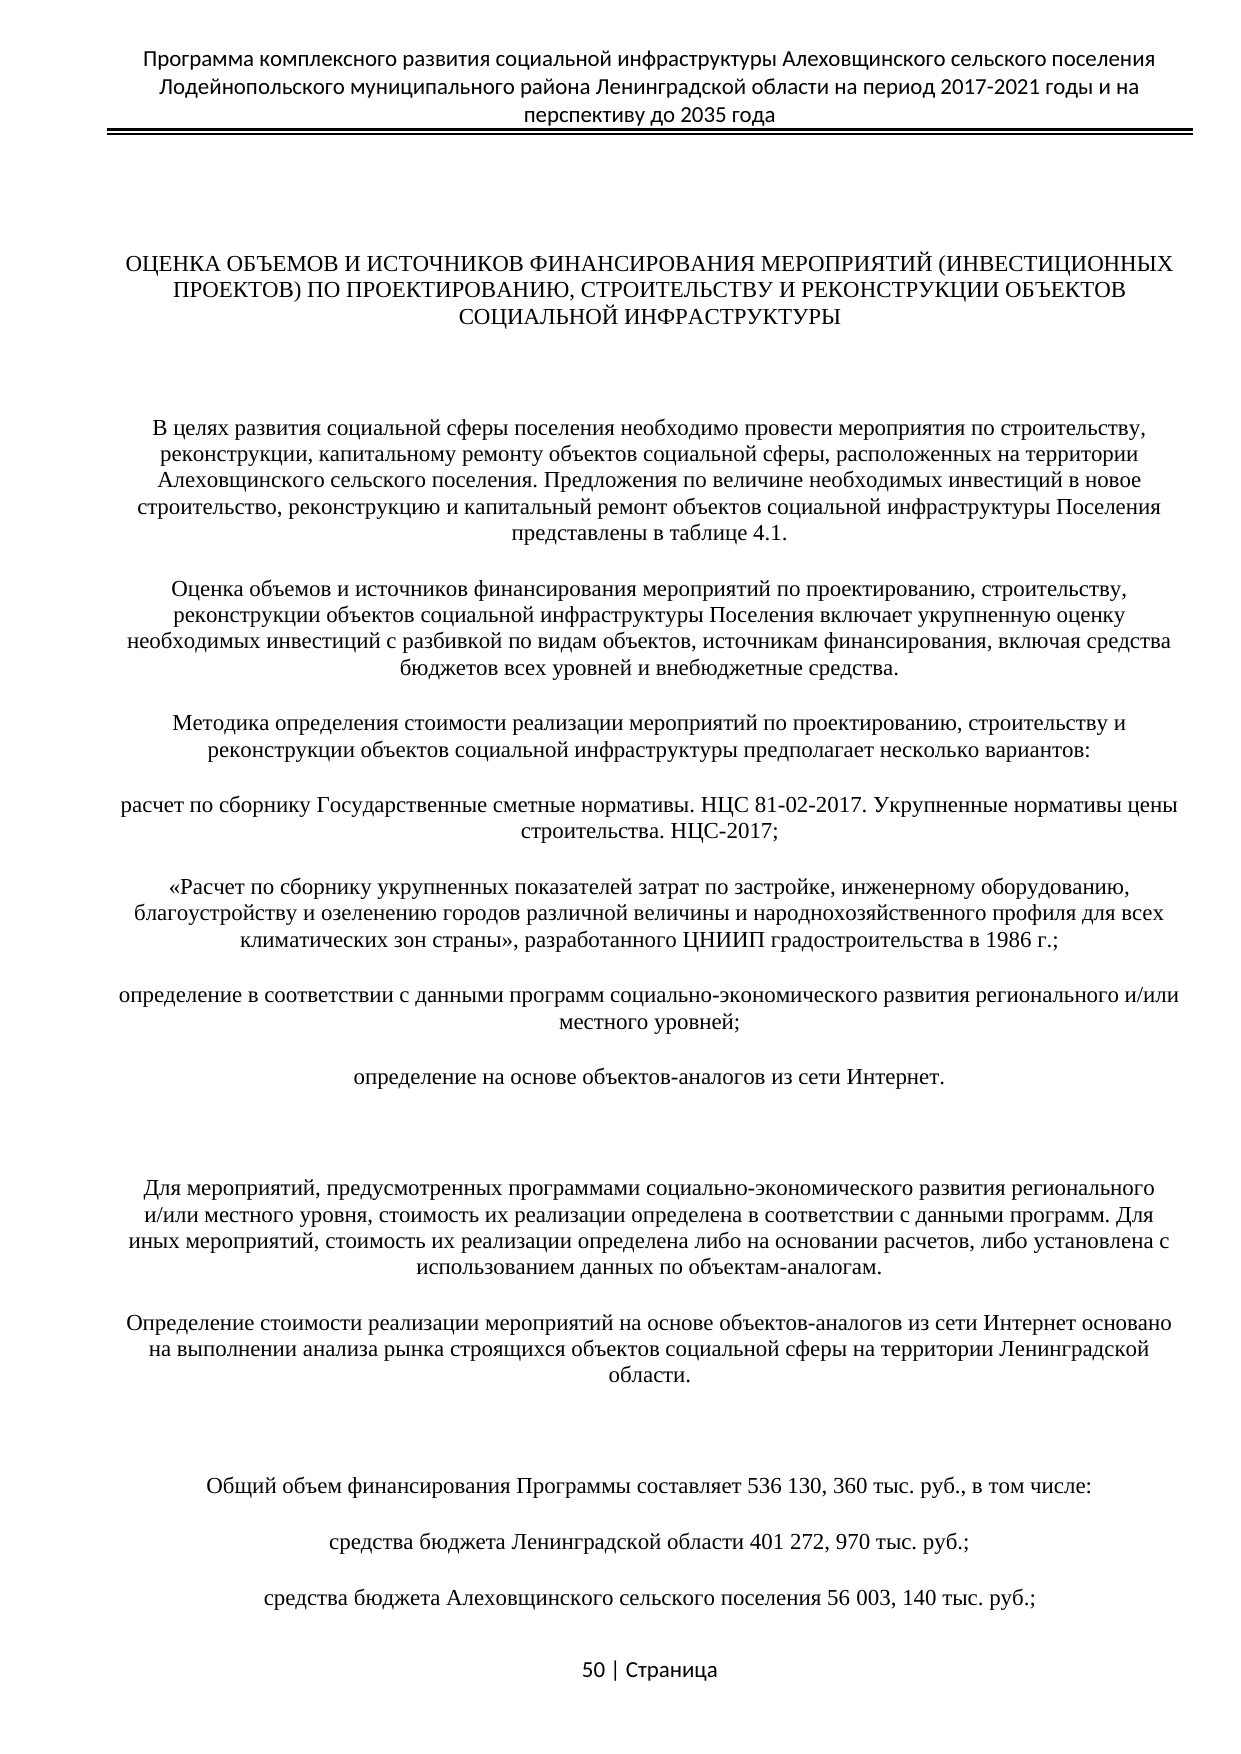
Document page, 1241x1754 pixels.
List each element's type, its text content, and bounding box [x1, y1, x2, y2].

text Для мероприятий, предусмотренных программами социально-экономического развития регионального и/или местного уровня, стоимость их реализации определена в соответствии с данными программ. Для иных мероприятий, стоимость их реализации определена либо на основании расчетов, либо установлена с использованием данных по объектам-аналогам. [118, 1174, 1181, 1280]
text «Расчет по сборнику укрупненных показателей затрат по застройке, инженерному оборудованию, благоустройству и озеленению городов различной величины и народнохозяйственного профиля для всех климатических зон страны», разработанного ЦНИИП градостроительства в 1986 г.; [118, 873, 1181, 952]
text расчет по сборнику Государственные сметные нормативы. НЦС 81-02-2017. Укрупненные нормативы цены строительства. НЦС-2017; [118, 791, 1181, 844]
text Оценка объемов и источников финансирования мероприятий по проектированию, строительству, реконструкции объектов социальной инфраструктуры Поселения включает укрупненную оценку необходимых инвестиций с разбивкой по видам объектов, источникам финансирования, включая средства бюджетов всех уровней и внебюджетные средства. [118, 575, 1181, 680]
text определение на основе объектов-аналогов из сети Интернет. [118, 1063, 1181, 1089]
text Определение стоимости реализации мероприятий на основе объектов-аналогов из сети Интернет основано на выполнении анализа рынка строящихся объектов социальной сферы на территории Ленинградской области. [118, 1309, 1181, 1388]
text средства бюджета Алеховщинского сельского поселения 56 003, 140 тыс. руб.; [118, 1584, 1181, 1610]
text В целях развития социальной сферы поселения необходимо провести мероприятия по строительству, реконструкции, капитальному ремонту объектов социальной сферы, расположенных на территории Алеховщинского сельского поселения. Предложения по величине необходимых инвестиций в новое строительство, реконструкцию и капитальный ремонт объектов социальной инфраструктуры Поселения представлены в таблице 4.1. [118, 414, 1181, 546]
text средства бюджета Ленинградской области 401 272, 970 тыс. руб.; [118, 1528, 1181, 1554]
text Общий объем финансирования Программы составляет 536 130, 360 тыс. руб., в том числе: [118, 1473, 1181, 1499]
text определение в соответствии с данными программ социально-экономического развития регионального и/или местного уровней; [118, 981, 1181, 1034]
text ОЦЕНКА ОБЪЕМОВ И ИСТОЧНИКОВ ФИНАНСИРОВАНИЯ МЕРОПРИЯТИЙ (ИНВЕСТИЦИОННЫХ ПРОЕКТОВ) ПО ПРОЕКТИРОВАНИЮ, СТРОИТЕЛЬСТВУ И РЕКОНСТРУКЦИИ ОБЪЕКТОВ СОЦИАЛЬНОЙ ИНФРАСТРУКТУРЫ [118, 250, 1181, 329]
text Методика определения стоимости реализации мероприятий по проектированию, строительству и реконструкции объектов социальной инфраструктуры предполагает несколько вариантов: [118, 709, 1181, 762]
